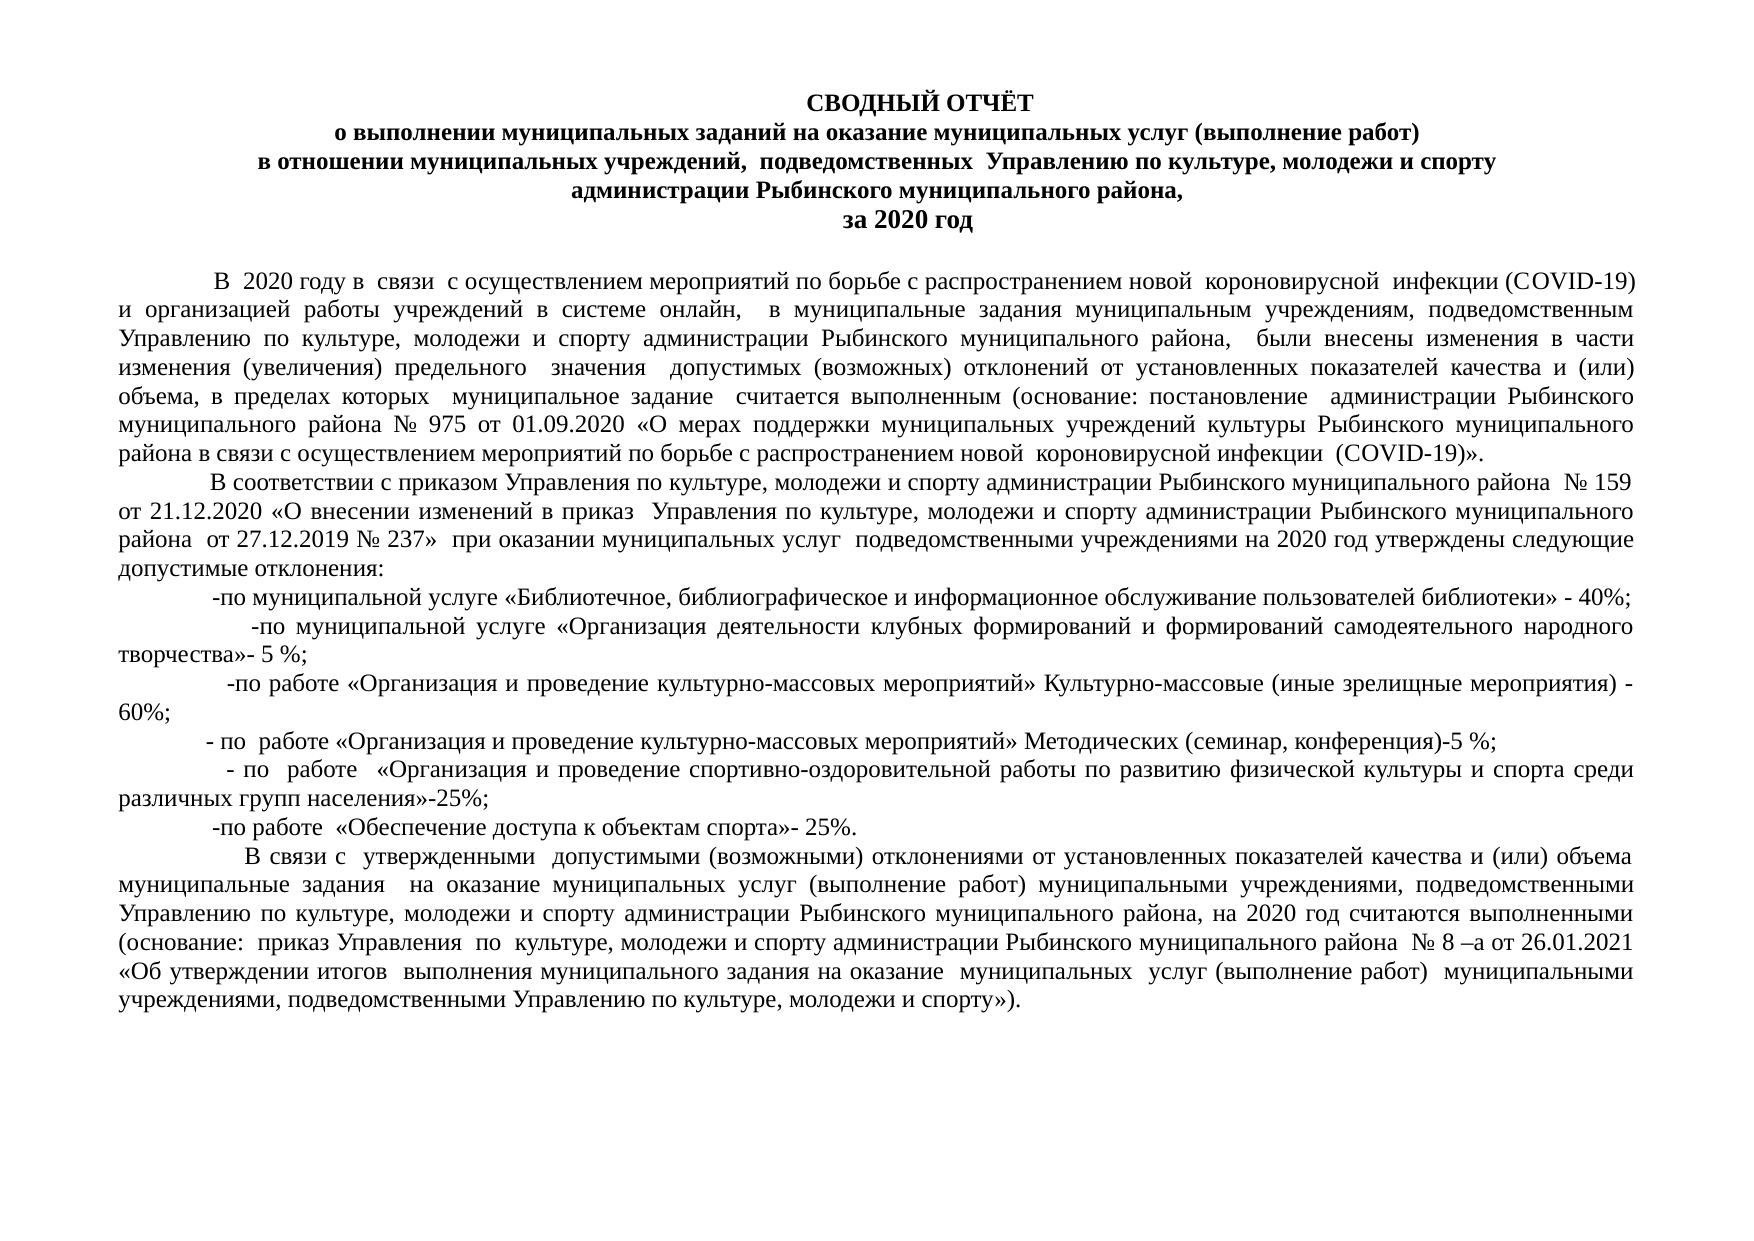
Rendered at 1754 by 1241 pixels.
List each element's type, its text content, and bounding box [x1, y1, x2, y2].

text В связи с утвержденными допустимыми (возможными) отклонениями от установленных показателей качества и (или) объема муниципальные задания на оказание муниципальных услуг (выполнение работ) муниципальными учреждениями, подведомственными Управлению по культуре, молодежи и спорту администрации Рыбинского муниципального района, на 2020 год считаются выполненными (основание: приказ Управления по культуре, молодежи и спорту администрации Рыбинского муниципального района № 8 –а от 26.01.2021 «Об утверждении итогов выполнения муниципального задания на оказание муниципальных услуг (выполнение работ) муниципальными учреждениями, подведомственными Управлению по культуре, молодежи и спорту»). [118, 841, 1636, 1013]
text администрации Рыбинского муниципального района, [118, 175, 1636, 203]
text о выполнении муниципальных заданий на оказание муниципальных услуг (выполнение работ) [118, 117, 1636, 146]
text -по муниципальной услуге «Организация деятельности клубных формирований и формирований самодеятельного народного творчества»- 5 %; [118, 611, 1636, 668]
text В соответствии с приказом Управления по культуре, молодежи и спорту администрации Рыбинского муниципального района № 159 от 21.12.2020 «О внесении изменений в приказ Управления по культуре, молодежи и спорту администрации Рыбинского муниципального района от 27.12.2019 № 237» при оказании муниципальных услуг подведомственными учреждениями на 2020 год утверждены следующие допустимые отклонения: [118, 467, 1636, 582]
text - по работе «Организация и проведение культурно-массовых мероприятий» Методических (семинар, конференция)-5 %; [118, 726, 1636, 754]
text СВОДНЫЙ ОТЧЁТ [118, 88, 1636, 117]
text -по работе «Обеспечение доступа к объектам спорта»- 25%. [118, 812, 1636, 841]
text В 2020 году в связи с осуществлением мероприятий по борьбе с распространением новой короновирусной инфекции (СOVID-19) и организацией работы учреждений в системе онлайн, в муниципальные задания муниципальным учреждениям, подведомственным Управлению по культуре, молодежи и спорту администрации Рыбинского муниципального района, были внесены изменения в части изменения (увеличения) предельного значения допустимых (возможных) отклонений от установленных показателей качества и (или) объема, в пределах которых муниципальное задание считается выполненным (основание: постановление администрации Рыбинского муниципального района № 975 от 01.09.2020 «О мерах поддержки муниципальных учреждений культуры Рыбинского муниципального района в связи с осуществлением мероприятий по борьбе с распространением новой короновирусной инфекции (СOVID-19)». [118, 266, 1636, 467]
text - по работе «Организация и проведение спортивно-оздоровительной работы по развитию физической культуры и спорта среди различных групп населения»-25%; [118, 754, 1636, 812]
text за 2020 год [118, 203, 1636, 235]
text -по работе «Организация и проведение культурно-массовых мероприятий» Культурно-массовые (иные зрелищные мероприятия) - 60%; [118, 668, 1636, 726]
text в отношении муниципальных учреждений, подведомственных Управлению по культуре, молодежи и спорту [118, 146, 1636, 175]
text -по муниципальной услуге «Библиотечное, библиографическое и информационное обслуживание пользователей библиотеки» - 40%; [118, 582, 1636, 611]
